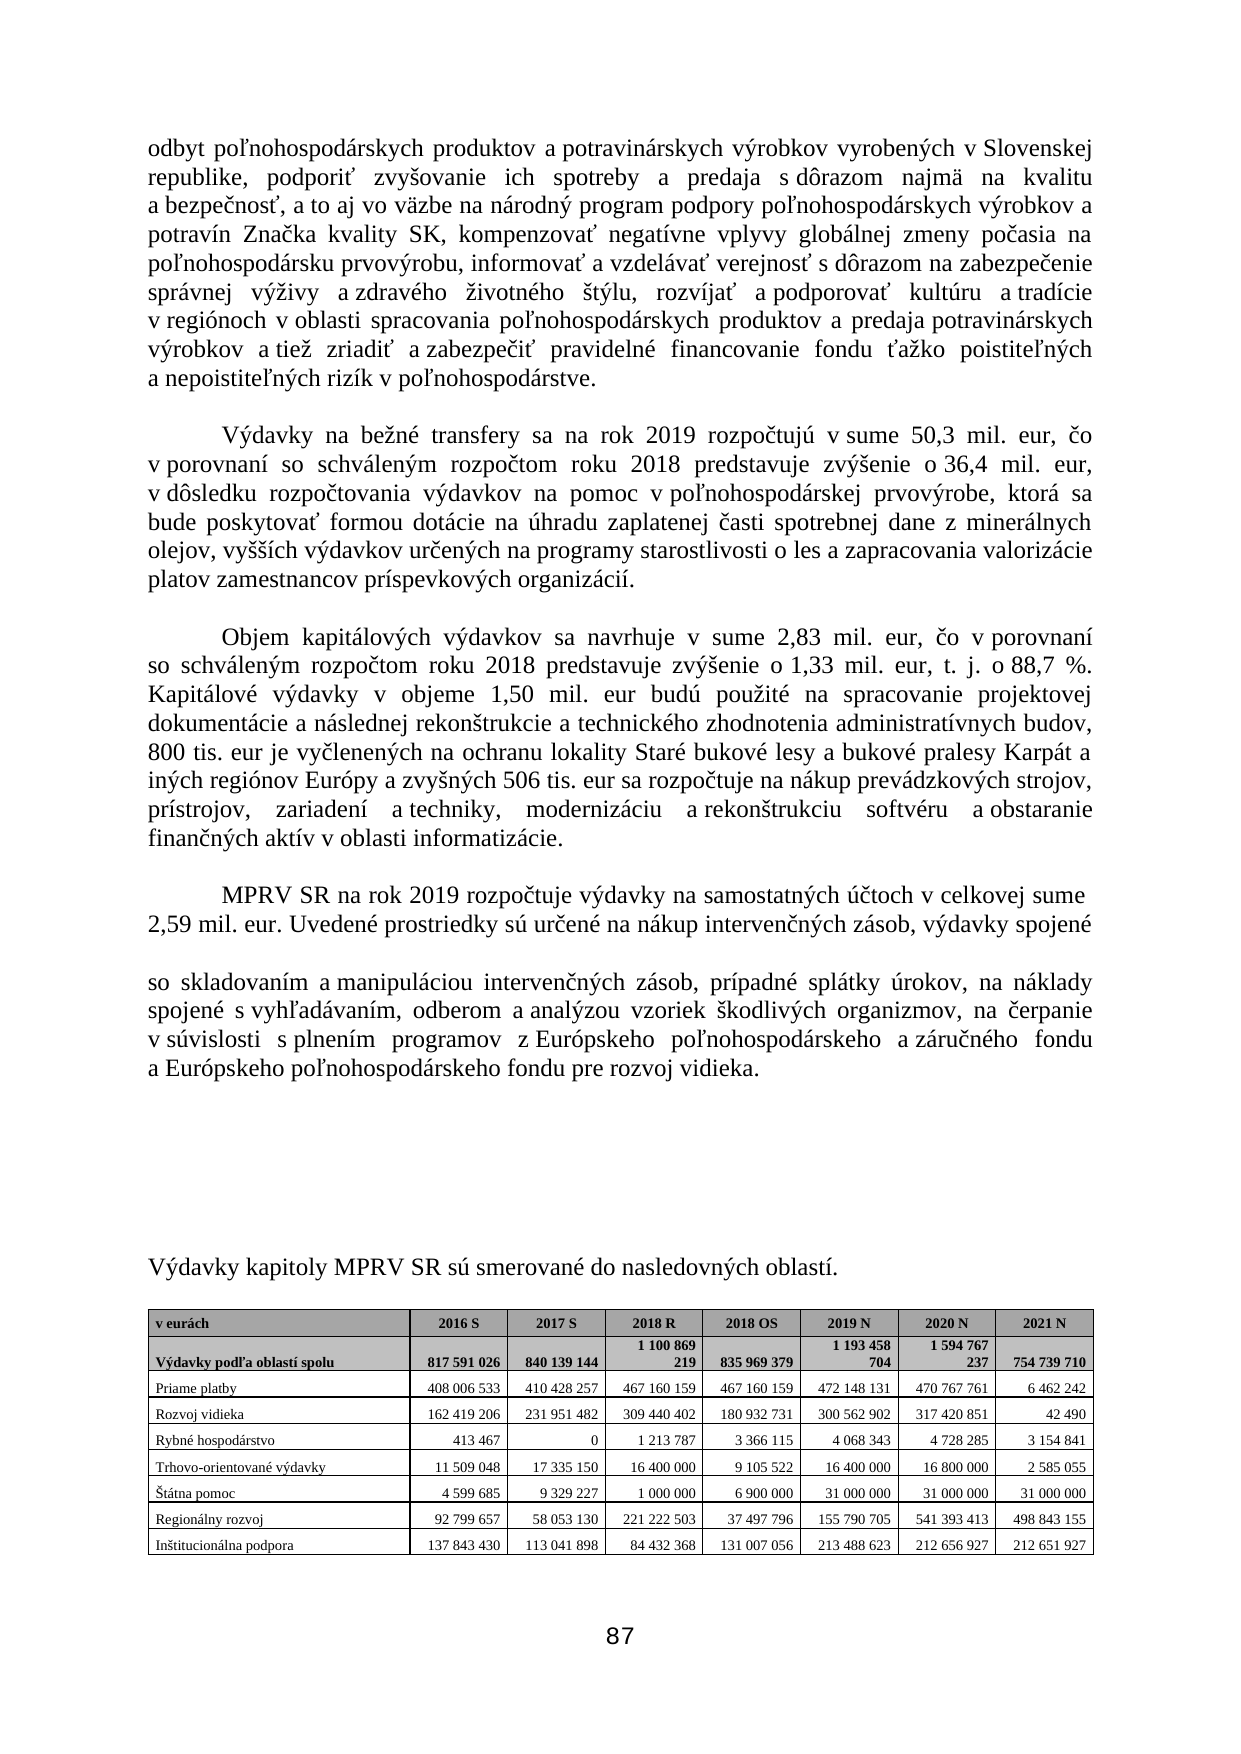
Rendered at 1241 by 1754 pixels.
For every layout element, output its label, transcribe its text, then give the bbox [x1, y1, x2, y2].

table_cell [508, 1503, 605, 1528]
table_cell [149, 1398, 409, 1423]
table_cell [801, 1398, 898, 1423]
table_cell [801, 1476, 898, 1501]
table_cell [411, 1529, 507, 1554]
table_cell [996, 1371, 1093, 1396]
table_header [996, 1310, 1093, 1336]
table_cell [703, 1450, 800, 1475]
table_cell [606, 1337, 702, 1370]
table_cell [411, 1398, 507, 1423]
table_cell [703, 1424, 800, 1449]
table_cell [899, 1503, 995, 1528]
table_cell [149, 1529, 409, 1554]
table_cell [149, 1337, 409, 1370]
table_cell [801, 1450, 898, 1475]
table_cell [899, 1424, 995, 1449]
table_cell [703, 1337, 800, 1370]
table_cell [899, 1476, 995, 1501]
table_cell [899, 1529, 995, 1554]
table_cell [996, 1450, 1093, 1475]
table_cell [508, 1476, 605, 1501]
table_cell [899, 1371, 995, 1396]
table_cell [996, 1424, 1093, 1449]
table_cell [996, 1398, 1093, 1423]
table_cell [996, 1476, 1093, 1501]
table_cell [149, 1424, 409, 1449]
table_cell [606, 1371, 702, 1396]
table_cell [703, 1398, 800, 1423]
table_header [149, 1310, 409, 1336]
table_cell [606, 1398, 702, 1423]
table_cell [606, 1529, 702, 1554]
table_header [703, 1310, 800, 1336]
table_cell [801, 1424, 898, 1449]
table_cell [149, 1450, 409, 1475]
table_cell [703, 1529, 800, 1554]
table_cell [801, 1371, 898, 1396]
text Objem kapitálových výdavkov sa navrhuje v sume 2,83 mil. eur, čo v porovnaní so schváleným rozpočtom roku 2018 predstavuje zvýšenie o 1,33 mil. eur, t. j. o 88,7 %. Kapitálové výdavky v objeme 1,50 mil. eur budú použité na spracovanie projektovej dokumentácie a následnej rekonštrukcie a technického zhodnotenia administratívnych budov, 800 tis. eur je vyčlenených na ochranu lokality Staré bukové lesy a bukové pralesy Karpát a iných regiónov Európy a zvyšných 506 tis. eur sa rozpočtuje na nákup prevádzkových strojov, prístrojov, zariadení a techniky, modernizáciu a rekonštrukciu softvéru a obstaranie finančných aktív v oblasti informatizácie. [148, 622, 1093, 852]
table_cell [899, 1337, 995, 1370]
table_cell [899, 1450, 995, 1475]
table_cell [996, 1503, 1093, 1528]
text Výdavky na bežné transfery sa na rok 2019 rozpočtujú v sume 50,3 mil. eur, čo v porovnaní so schváleným rozpočtom roku 2018 predstavuje zvýšenie o 36,4 mil. eur, v dôsledku rozpočtovania výdavkov na pomoc v poľnohospodárskej prvovýrobe, ktorá sa bude poskytovať formou dotácie na úhradu zaplatenej časti spotrebnej dane z minerálnych olejov, vyšších výdavkov určených na programy starostlivosti o les a zapracovania valorizácie platov zamestnancov príspevkových organizácií. [148, 420, 1093, 593]
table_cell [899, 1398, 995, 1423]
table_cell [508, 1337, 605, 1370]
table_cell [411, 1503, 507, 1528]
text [148, 133, 1093, 392]
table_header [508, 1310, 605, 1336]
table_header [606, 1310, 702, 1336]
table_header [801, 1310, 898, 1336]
text Výdavky kapitoly MPRV SR sú smerované do nasledovných oblastí. [148, 1252, 1093, 1281]
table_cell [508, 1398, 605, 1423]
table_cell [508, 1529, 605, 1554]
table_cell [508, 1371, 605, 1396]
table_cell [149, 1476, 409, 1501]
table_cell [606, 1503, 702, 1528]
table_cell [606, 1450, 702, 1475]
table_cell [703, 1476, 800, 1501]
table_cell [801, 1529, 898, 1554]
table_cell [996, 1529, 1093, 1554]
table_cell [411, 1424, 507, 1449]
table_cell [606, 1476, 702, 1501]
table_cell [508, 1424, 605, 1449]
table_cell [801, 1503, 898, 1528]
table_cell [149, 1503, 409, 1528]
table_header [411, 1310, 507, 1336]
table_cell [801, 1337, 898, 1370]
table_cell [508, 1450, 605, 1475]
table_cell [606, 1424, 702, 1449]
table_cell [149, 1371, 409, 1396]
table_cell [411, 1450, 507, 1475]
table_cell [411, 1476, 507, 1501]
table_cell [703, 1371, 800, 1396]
text MPRV SR na rok 2019 rozpočtuje výdavky na samostatných účtoch v celkovej sume 2,59 mil. eur. Uvedené prostriedky sú určené na nákup intervenčných zásob, výdavky spojené so skladovaním a manipuláciou intervenčných zásob, prípadné splátky úrokov, na náklady spojené s vyhľadávaním, odberom a analýzou vzoriek škodlivých organizmov, na čerpanie v súvislosti s plnením programov z Európskeho poľnohospodárskeho a záručného fondu a Európskeho poľnohospodárskeho fondu pre rozvoj vidieka. [148, 880, 1093, 1082]
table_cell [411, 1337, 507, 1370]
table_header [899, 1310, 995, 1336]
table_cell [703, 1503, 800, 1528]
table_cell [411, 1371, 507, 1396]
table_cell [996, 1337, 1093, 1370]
